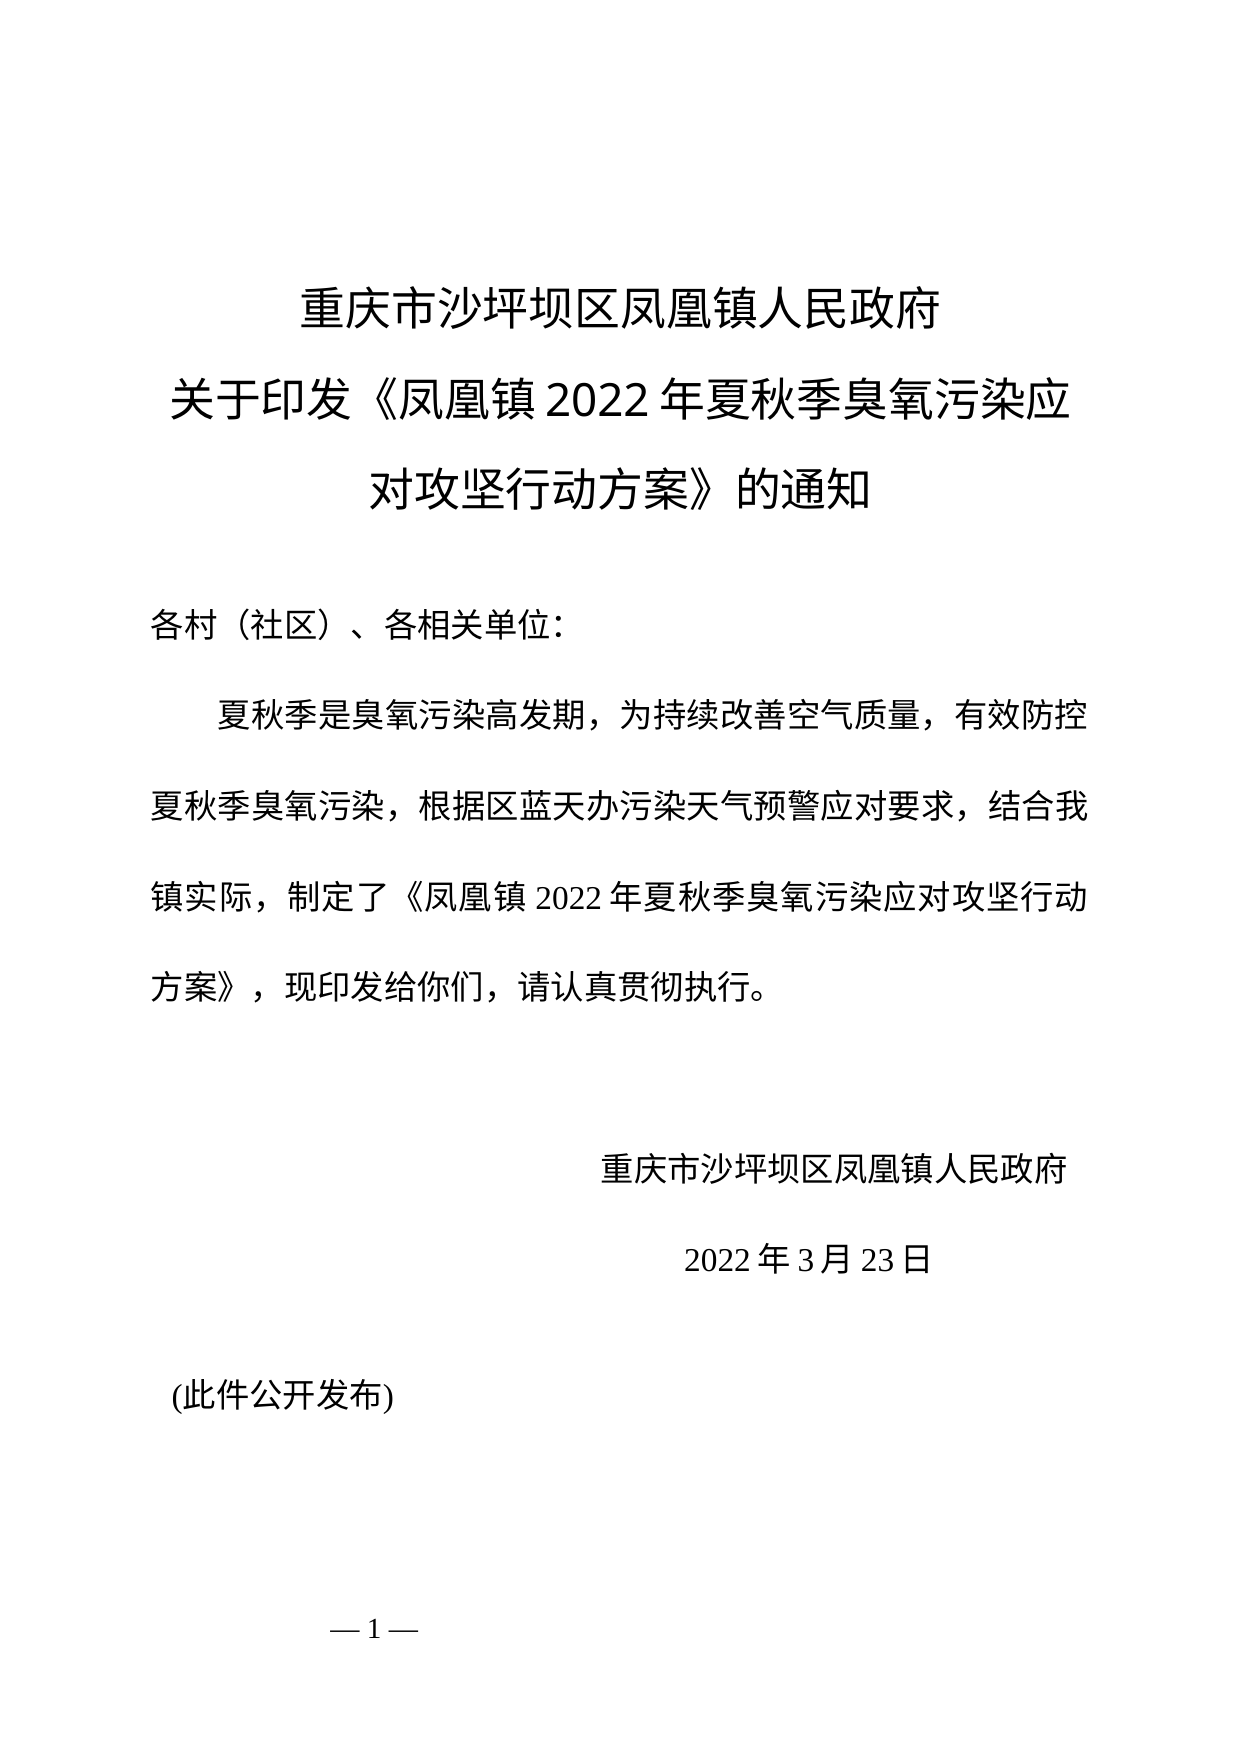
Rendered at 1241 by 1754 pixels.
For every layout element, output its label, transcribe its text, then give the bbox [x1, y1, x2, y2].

text 重庆市沙坪坝区凤凰镇人民政府 [151, 260, 1089, 351]
text 夏秋季是臭氧污染高发期，为持续改善空气质量，有效防控夏秋季臭氧污染，根据区蓝天办污染天气预警应对要求，结合我镇实际，制定了《凤凰镇2022年夏秋季臭氧污染应对攻坚行动方案》，现印发给你们，请认真贯彻执行。 [151, 668, 1089, 1031]
text 各村（社区）、各相关单位： [151, 577, 1089, 668]
text 2022年3月23日 [151, 1212, 1089, 1302]
text (此件公开发布) [151, 1348, 1089, 1438]
text 关于印发《凤凰镇2022年夏秋季臭氧污染应对攻坚行动方案》的通知 [151, 351, 1089, 532]
text 重庆市沙坪坝区凤凰镇人民政府 [151, 1121, 1089, 1212]
